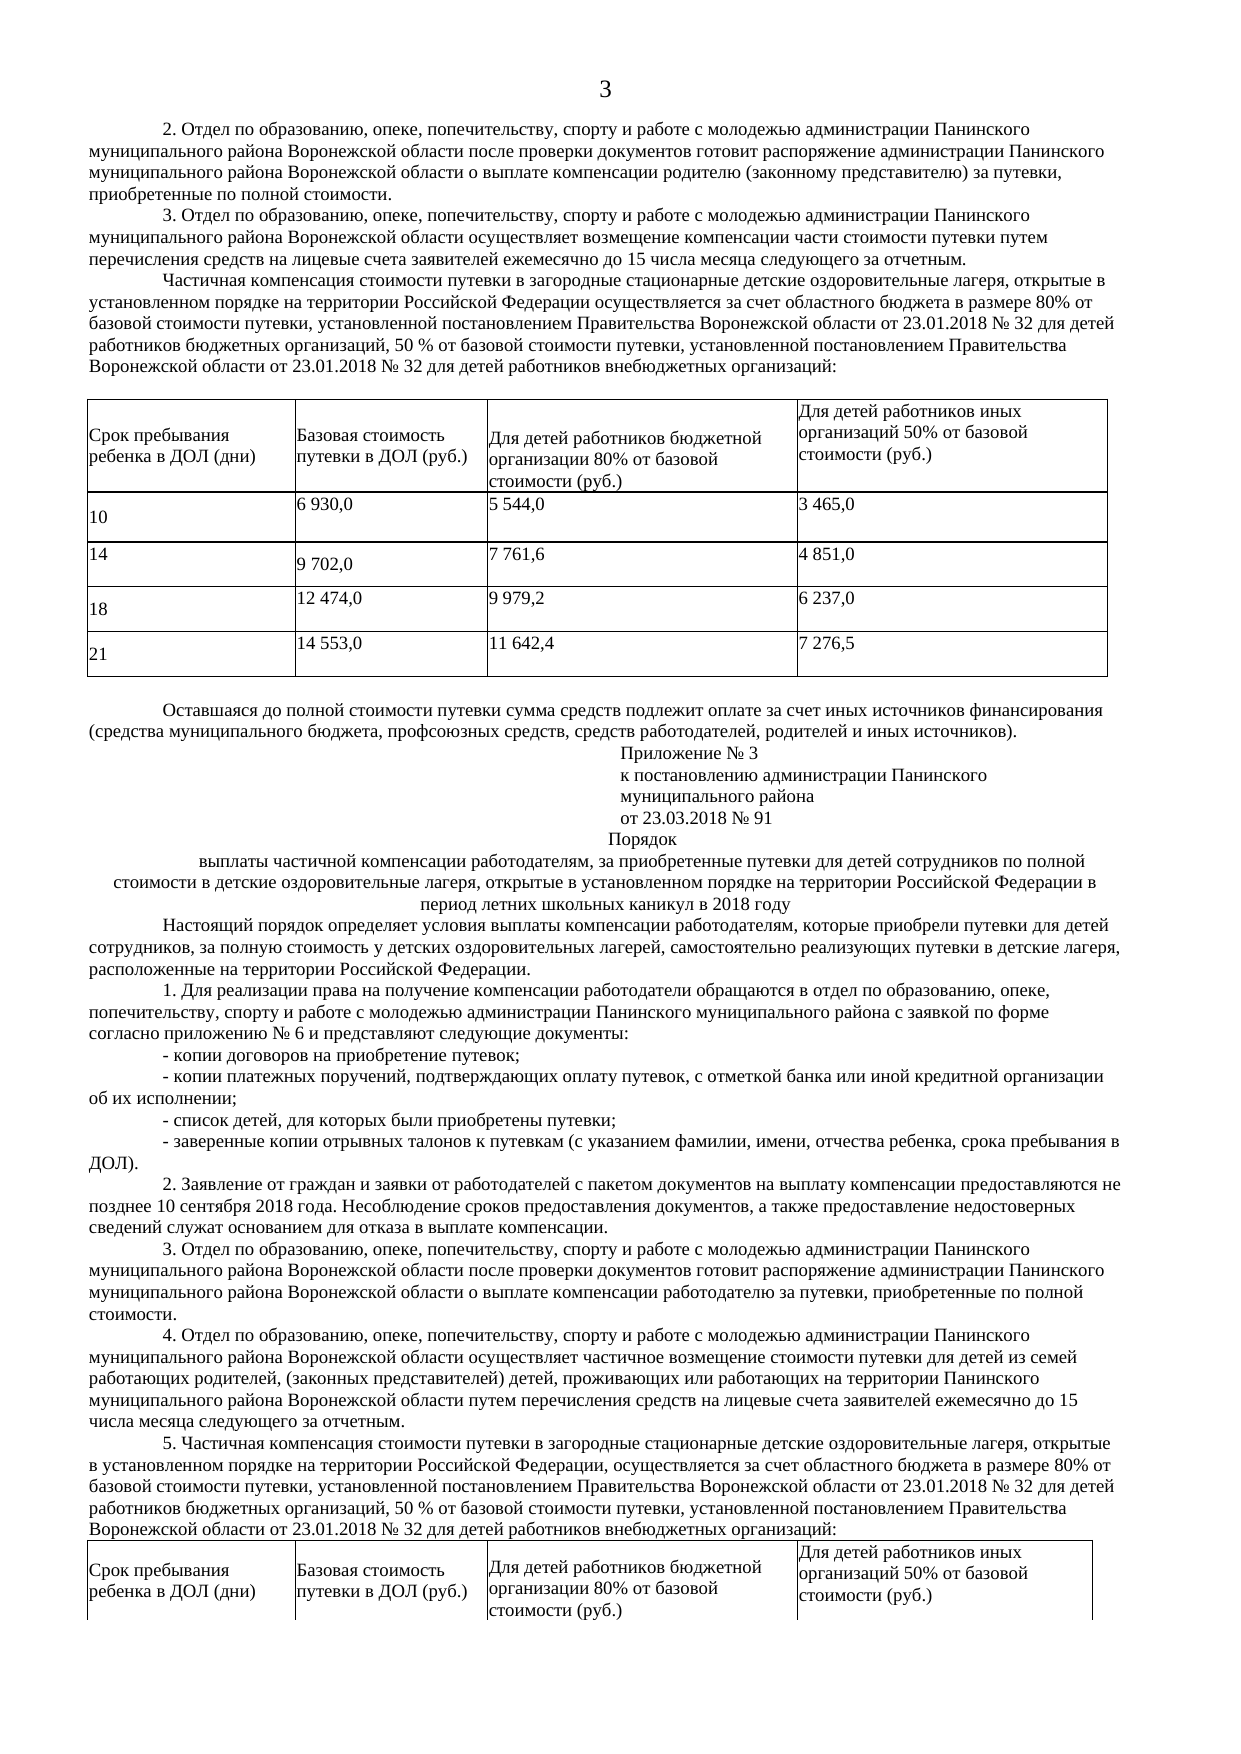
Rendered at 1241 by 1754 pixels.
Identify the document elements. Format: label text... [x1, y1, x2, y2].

table_cell 21 [88, 632, 295, 676]
table_cell 7 276,5 [798, 632, 1107, 676]
text Приложение № 3 [620, 742, 1122, 763]
text от 23.03.2018 № 91 [620, 807, 1122, 828]
table_cell 5 544,0 [488, 493, 797, 541]
text 3. Отдел по образованию, опеке, попечительству, спорту и работе с молодежью администрации Панинского муниципального района Воронежской области после проверки документов готовит распоряжение администрации Панинского муниципального района Воронежской области о выплате компенсации работодателю за путевки, приобретенные по полной стоимости. [89, 1238, 1122, 1324]
text 1. Для реализации права на получение компенсации работодатели обращаются в отдел по образованию, опеке, попечительству, спорту и работе с молодежью администрации Панинского муниципального района с заявкой по форме согласно приложению № 6 и представляют следующие документы: [89, 979, 1122, 1044]
text - заверенные копии отрывных талонов к путевкам (с указанием фамилии, имени, отчества ребенка, срока пребывания в ДОЛ). [89, 1130, 1122, 1173]
text Порядок [89, 828, 1122, 850]
table_header Для детей работников иных организаций 50% от базовой стоимости (руб.) [798, 400, 1107, 491]
table_cell 12 474,0 [296, 587, 487, 631]
table_header Для детей работников бюджетной организации 80% от базовой стоимости (руб.) [488, 1541, 797, 1620]
table_cell 14 553,0 [296, 632, 487, 676]
table_cell 9 979,2 [488, 587, 797, 631]
table_cell 7 761,6 [488, 543, 797, 586]
table_cell 6 930,0 [296, 493, 487, 541]
table_header Срок пребывания ребенка в ДОЛ (дни) [88, 1541, 295, 1620]
table_header Для детей работников бюджетной организации 80% от базовой стоимости (руб.) [488, 400, 797, 491]
text 2. Отдел по образованию, опеке, попечительству, спорту и работе с молодежью администрации Панинского муниципального района Воронежской области после проверки документов готовит распоряжение администрации Панинского муниципального района Воронежской области о выплате компенсации родителю (законному представителю) за путевки, приобретенные по полной стоимости. [89, 118, 1122, 204]
table_cell 4 851,0 [798, 543, 1107, 586]
table_cell 14 [88, 543, 295, 586]
table_cell 9 702,0 [296, 543, 487, 586]
table_header Базовая стоимость путевки в ДОЛ (руб.) [296, 1541, 487, 1620]
text 2. Заявление от граждан и заявки от работодателей с пакетом документов на выплату компенсации предоставляются не позднее 10 сентября 2018 года. Несоблюдение сроков предоставления документов, а также предоставление недостоверных сведений служат основанием для отказа в выплате компенсации. [89, 1173, 1122, 1238]
text к постановлению администрации Панинского муниципального района [620, 763, 1122, 807]
table_cell 11 642,4 [488, 632, 797, 676]
text 5. Частичная компенсация стоимости путевки в загородные стационарные детские оздоровительные лагеря, открытые в установленном порядке на территории Российской Федерации, осуществляется за счет областного бюджета в размере 80% от базовой стоимости путевки, установленной постановлением Правительства Воронежской области от 23.01.2018 № 32 для детей работников бюджетных организаций, 50 % от базовой стоимости путевки, установленной постановлением Правительства Воронежской области от 23.01.2018 № 32 для детей работников внебюджетных организаций: [89, 1432, 1122, 1540]
text - копии договоров на приобретение путевок; [89, 1044, 1122, 1065]
text Частичная компенсация стоимости путевки в загородные стационарные детские оздоровительные лагеря, открытые в установленном порядке на территории Российской Федерации осуществляется за счет областного бюджета в размере 80% от базовой стоимости путевки, установленной постановлением Правительства Воронежской области от 23.01.2018 № 32 для детей работников бюджетных организаций, 50 % от базовой стоимости путевки, установленной постановлением Правительства Воронежской области от 23.01.2018 № 32 для детей работников внебюджетных организаций: [89, 269, 1122, 377]
text выплаты частичной компенсации работодателям, за приобретенные путевки для детей сотрудников по полной стоимости в детские оздоровительные лагеря, открытые в установленном порядке на территории Российской Федерации в период летних школьных каникул в 2018 году [89, 850, 1122, 914]
text - список детей, для которых были приобретены путевки; [89, 1108, 1122, 1130]
text - копии платежных поручений, подтверждающих оплату путевок, с отметкой банка или иной кредитной организации об их исполнении; [89, 1065, 1122, 1108]
table_header Базовая стоимость путевки в ДОЛ (руб.) [296, 400, 487, 491]
table_header Срок пребывания ребенка в ДОЛ (дни) [88, 400, 295, 491]
text Оставшаяся до полной стоимости путевки сумма средств подлежит оплате за счет иных источников финансирования (средства муниципального бюджета, профсоюзных средств, средств работодателей, родителей и иных источников). [89, 699, 1122, 742]
table_cell 3 465,0 [798, 493, 1107, 541]
table_cell 18 [88, 587, 295, 631]
text 4. Отдел по образованию, опеке, попечительству, спорту и работе с молодежью администрации Панинского муниципального района Воронежской области осуществляет частичное возмещение стоимости путевки для детей из семей работающих родителей, (законных представителей) детей, проживающих или работающих на территории Панинского муниципального района Воронежской области путем перечисления средств на лицевые счета заявителей ежемесячно до 15 числа месяца следующего за отчетным. [89, 1324, 1122, 1432]
text 3. Отдел по образованию, опеке, попечительству, спорту и работе с молодежью администрации Панинского муниципального района Воронежской области осуществляет возмещение компенсации части стоимости путевки путем перечисления средств на лицевые счета заявителей ежемесячно до 15 числа месяца следующего за отчетным. [89, 204, 1122, 269]
text Настоящий порядок определяет условия выплаты компенсации работодателям, которые приобрели путевки для детей сотрудников, за полную стоимость у детских оздоровительных лагерей, самостоятельно реализующих путевки в детские лагеря, расположенные на территории Российской Федерации. [89, 914, 1122, 979]
table_header Для детей работников иных организаций 50% от базовой стоимости (руб.) [798, 1541, 1092, 1620]
table_cell 6 237,0 [798, 587, 1107, 631]
table_cell 10 [88, 493, 295, 541]
